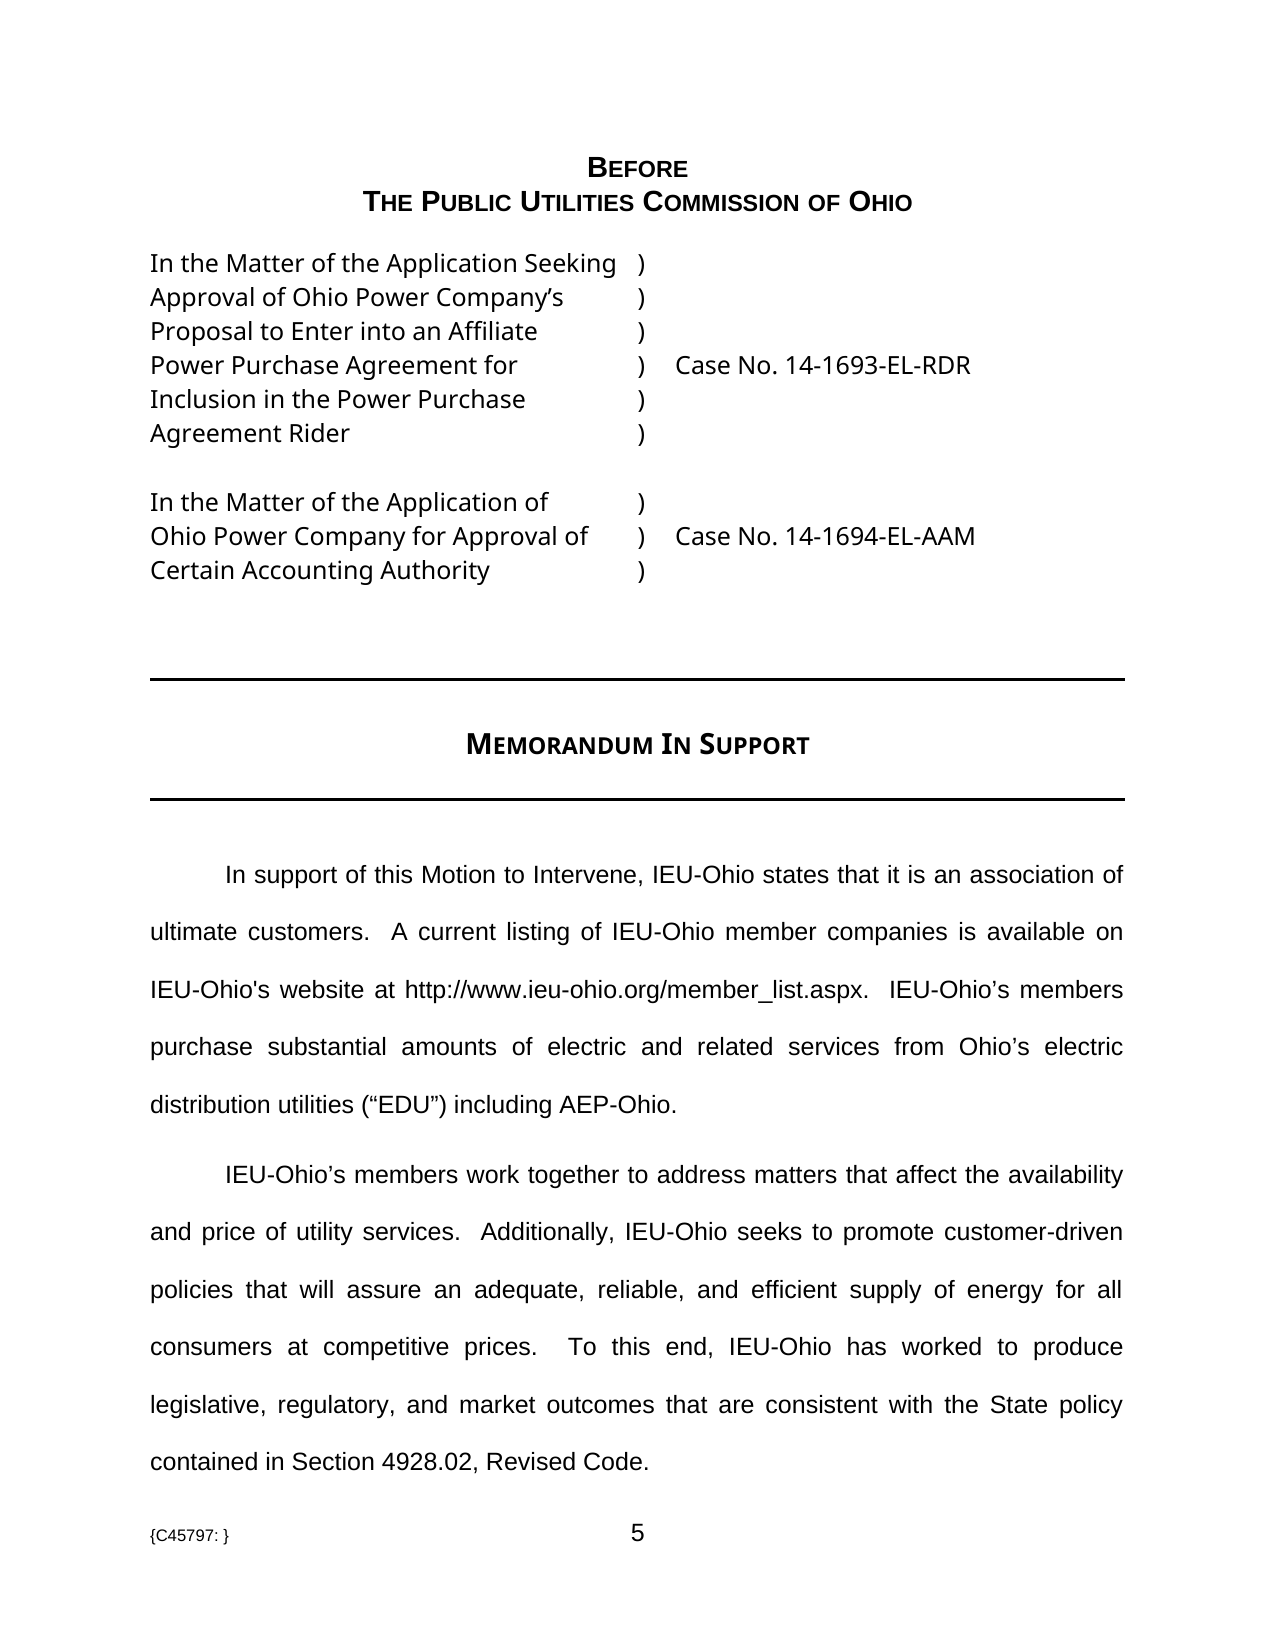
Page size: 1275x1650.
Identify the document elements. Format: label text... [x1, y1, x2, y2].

text Power Purchase Agreement for ) Case No. 14-1693-EL-RDR [150, 348, 1125, 382]
text In the Matter of the Application Seeking ) [150, 246, 1125, 280]
text IEU-Ohio’s members work together to address matters that affect the availability and price of utility services. Additionally, IEU-Ohio seeks to promote customer-driven policies that will assure an adequate, reliable, and efficient supply of energy for all consumers at competitive prices. To this end, IEU-Ohio has worked to produce legislative, regulatory, and market outcomes that are consistent with the State policy contained in Section 4928.02, Revised Code. [150, 1160, 1125, 1476]
text The Public Utilities Commission of [150, 183, 1125, 217]
text Ohio Power Company for Approval of ) Case No. 14-1694-EL-AAM [150, 518, 1125, 552]
title Before [150, 150, 1125, 183]
text Inclusion in the Power Purchase ) [150, 382, 1125, 416]
text Approval of Ohio Power Company’s ) [150, 280, 1125, 314]
text In the Matter of the Application of ) [150, 484, 1125, 518]
text Proposal to Enter into an Affiliate ) [150, 314, 1125, 348]
subtitle Memorandum In Support [150, 723, 1125, 763]
text Certain Accounting Authority ) [150, 552, 1125, 586]
text Agreement Rider ) [150, 416, 1125, 450]
text In support of this Motion to Intervene, IEU-Ohio states that it is an association of ultimate customers. A current listing of IEU-Ohio member companies is available on IEU-Ohio's website at http://www.ieu-ohio.org/member_list.aspx. IEU-Ohio’s members purchase substantial amounts of electric and related services from Ohio’s electric distribution utilities (“EDU”) including AEP-Ohio. [150, 860, 1125, 1119]
